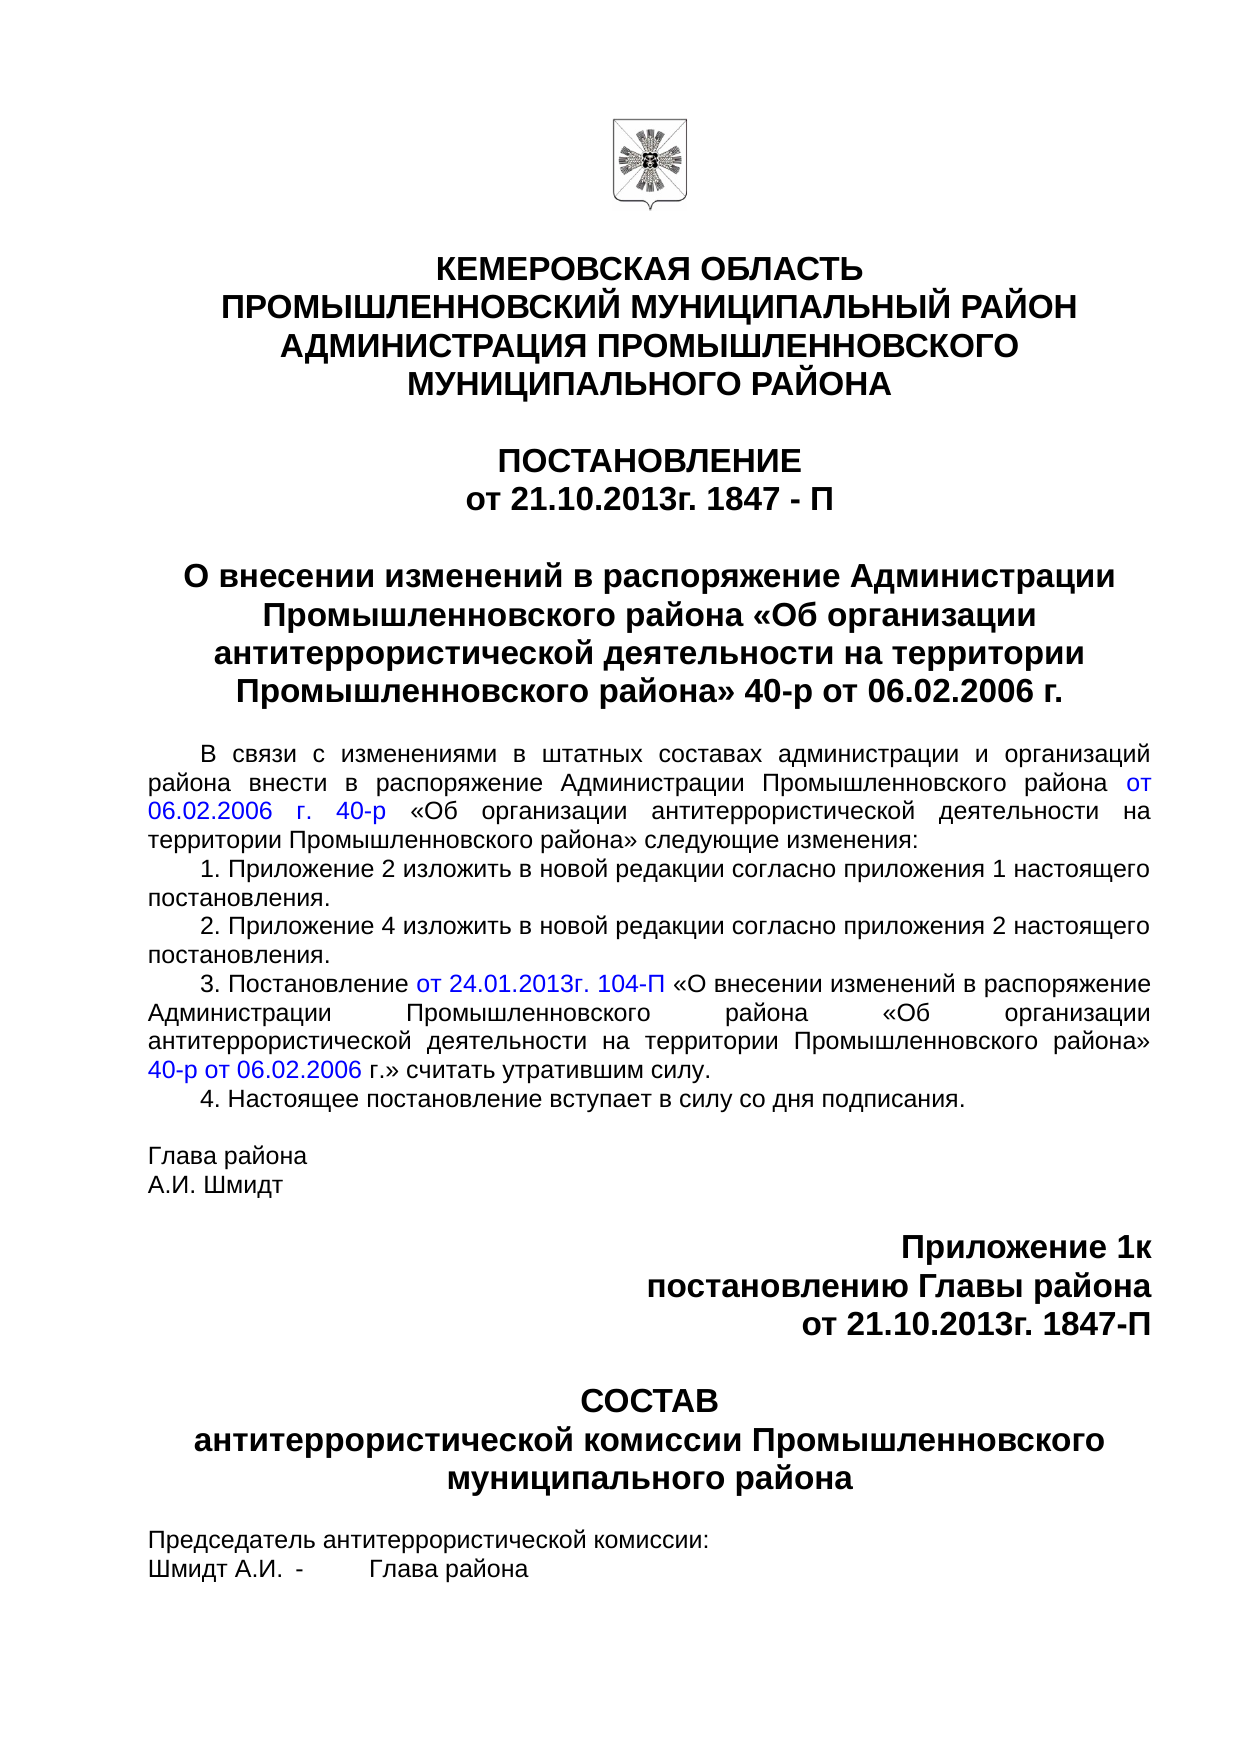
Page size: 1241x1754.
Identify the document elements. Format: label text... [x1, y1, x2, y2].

text Шмидт А.И. - Глава района [148, 1554, 1152, 1583]
text АДМИНИСТРАЦИЯ ПРОМЫШЛЕННОВСКОГО МУНИЦИПАЛЬНОГО РАЙОНА [148, 326, 1152, 402]
text О внесении изменений в распоряжение Администрации Промышленновского района «Об организации антитеррористической деятельности на территории Промышленновского района» 40-р от 06.02.2006 г. [148, 556, 1152, 710]
text ПРОМЫШЛЕННОВСКИЙ МУНИЦИПАЛЬНЫЙ РАЙОН [148, 287, 1152, 326]
text 2. Приложение 4 изложить в новой редакции согласно приложения 2 настоящего постановления. [148, 911, 1152, 969]
text 1. Приложение 2 изложить в новой редакции согласно приложения 1 настоящего постановления. [148, 854, 1152, 911]
text В связи с изменениями в штатных составах администрации и организаций района внести в распоряжение Администрации Промышленновского района от 06.02.2006 г. 40-р «Об организации антитеррористической деятельности на территории Промышленновского района» следующие изменения: [148, 739, 1152, 854]
text СОСТАВ [148, 1381, 1152, 1420]
text от 21.10.2013г. 1847 - П [148, 479, 1152, 518]
text от 21.10.2013г. 1847-П [148, 1304, 1152, 1343]
text А.И. Шмидт [148, 1170, 1152, 1199]
text Приложение 1к [148, 1227, 1152, 1266]
text Глава района [148, 1141, 1152, 1170]
text антитеррористической комиссии Промышленновского муниципального района [148, 1420, 1152, 1497]
text Председатель антитеррористической комиссии: [148, 1525, 1152, 1554]
text постановлению Главы района [148, 1266, 1152, 1304]
text 4. Настоящее постановление вступает в силу со дня подписания. [148, 1084, 1152, 1112]
picture [612, 118, 688, 211]
text 3. Постановление от 24.01.2013г. 104-П «О внесении изменений в распоряжение Администрации Промышленновского района «Об организации антитеррористической деятельности на территории Промышленновского района» 40-р от 06.02.2006 г.» считать утратившим силу. [148, 969, 1152, 1084]
text ПОСТАНОВЛЕНИЕ [148, 441, 1152, 479]
text КЕМЕРОВСКАЯ ОБЛАСТЬ [148, 249, 1152, 287]
